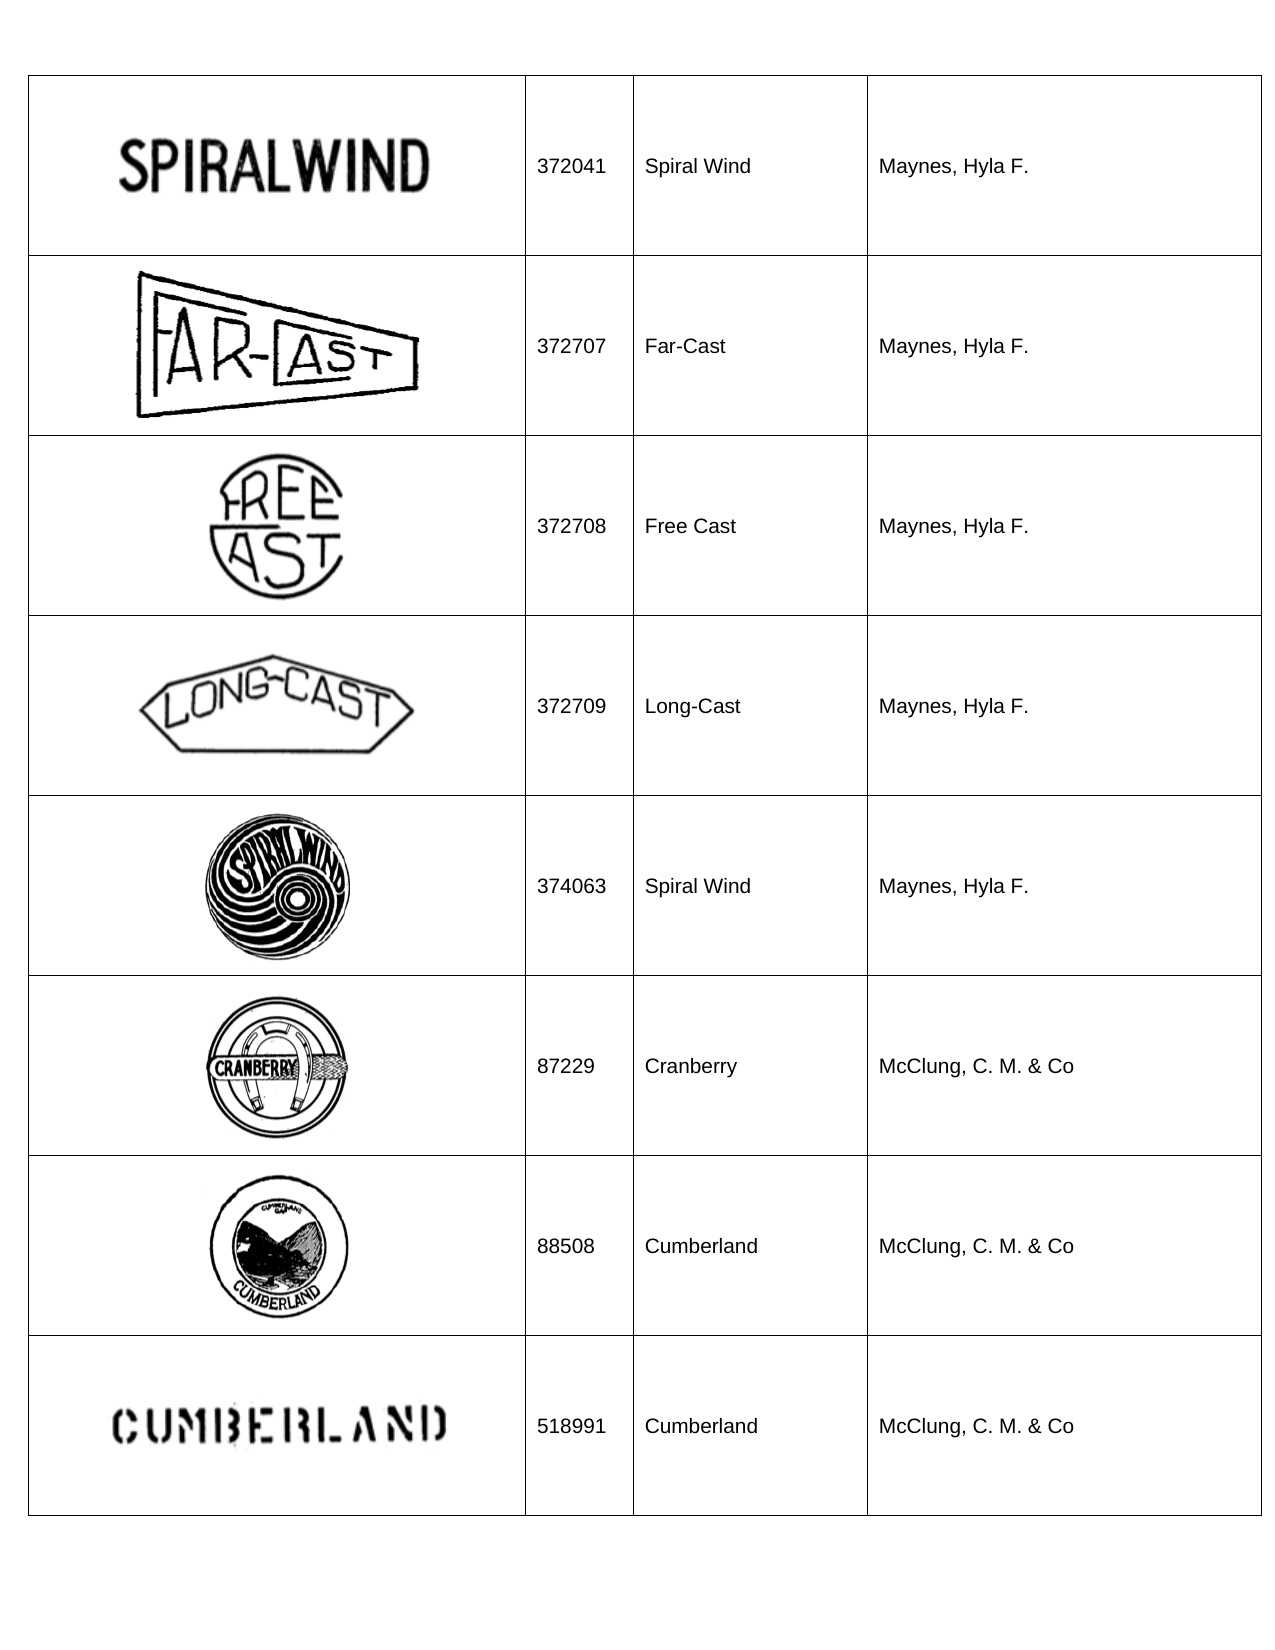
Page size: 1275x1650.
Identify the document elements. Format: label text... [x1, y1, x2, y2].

table_cell Far-Cast [634, 256, 867, 435]
table_cell McClung, C. M. & Co [868, 976, 1261, 1155]
picture [104, 1399, 449, 1452]
table_cell Spiral Wind [634, 796, 867, 975]
table_cell McClung, C. M. & Co [868, 1156, 1261, 1335]
table_cell Cumberland [634, 1156, 867, 1335]
table_cell [29, 76, 525, 255]
table_cell 88508 [526, 1156, 633, 1335]
table_cell Spiral Wind [634, 76, 867, 255]
table_cell 372708 [526, 436, 633, 615]
table_cell 372709 [526, 616, 633, 795]
table_cell Cranberry [634, 976, 867, 1155]
picture [199, 990, 355, 1141]
table_cell Maynes, Hyla F. [868, 256, 1261, 435]
table_cell Free Cast [634, 436, 867, 615]
picture [205, 1170, 349, 1321]
table_cell Maynes, Hyla F. [868, 796, 1261, 975]
picture [206, 450, 348, 601]
table_cell McClung, C. M. & Co [868, 1336, 1261, 1515]
table_cell [29, 616, 525, 795]
table_cell Maynes, Hyla F. [868, 436, 1261, 615]
table_cell 518991 [526, 1336, 633, 1515]
picture [134, 270, 420, 421]
picture [137, 650, 417, 761]
table_cell [29, 796, 525, 975]
table_cell 372041 [526, 76, 633, 255]
table_cell [29, 256, 525, 435]
table_cell Maynes, Hyla F. [868, 76, 1261, 255]
table_cell Long-Cast [634, 616, 867, 795]
table_cell 374063 [526, 796, 633, 975]
table_cell [29, 1336, 525, 1515]
picture [203, 810, 350, 961]
table_cell [29, 1156, 525, 1335]
picture [118, 135, 436, 196]
table_cell [29, 976, 525, 1155]
table_cell Maynes, Hyla F. [868, 616, 1261, 795]
table_cell Cumberland [634, 1336, 867, 1515]
table_cell 87229 [526, 976, 633, 1155]
table_cell 372707 [526, 256, 633, 435]
table_cell [29, 436, 525, 615]
